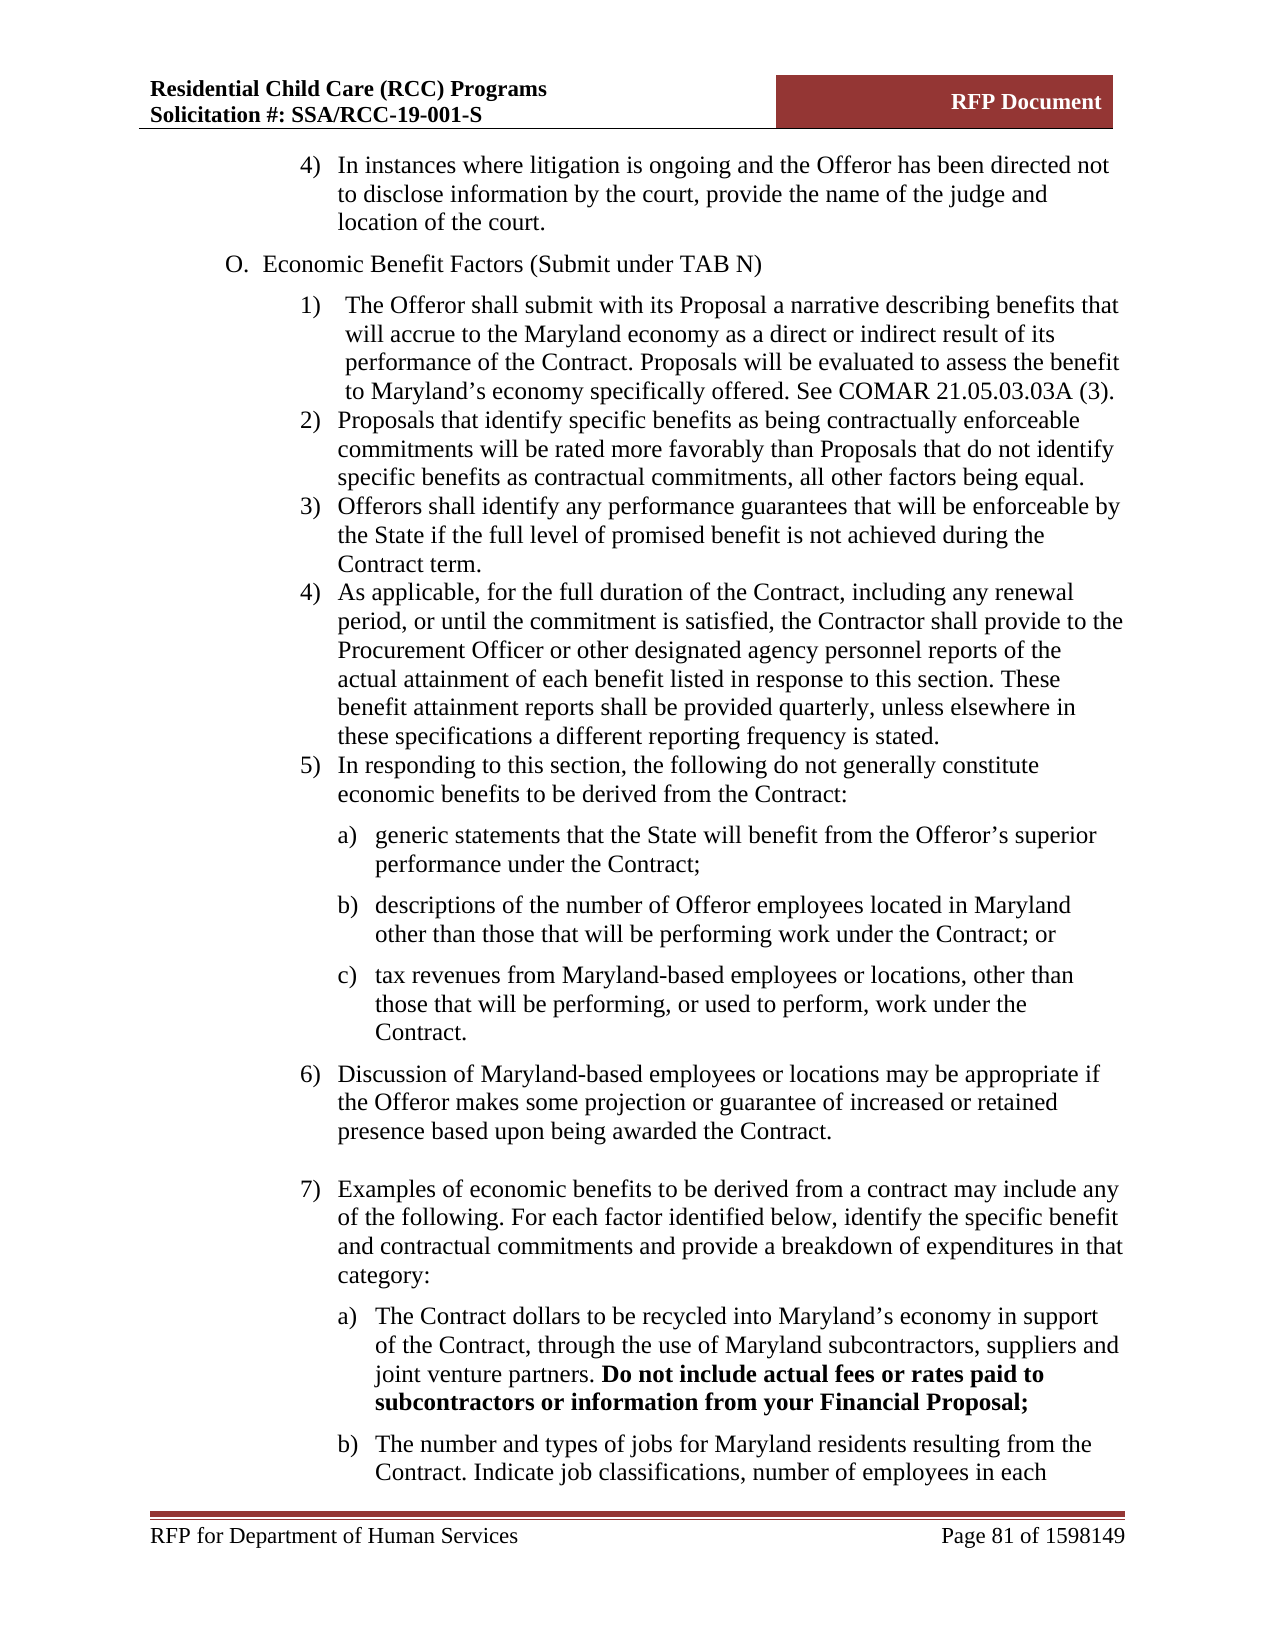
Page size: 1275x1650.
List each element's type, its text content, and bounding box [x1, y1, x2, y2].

list Proposals that identify specific benefits as being contractually enforceable commitments will be rated more favorably than Proposals that do not identify specific benefits as contractual commitments, all other factors being equal. [300, 405, 1125, 491]
list Examples of economic benefits to be derived from a contract may include any of the following. For each factor identified below, identify the specific benefit and contractual commitments and provide a breakdown of expenditures in that category: [300, 1174, 1125, 1289]
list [337, 1429, 1125, 1486]
list Offerors shall identify any performance guarantees that will be enforceable by the State if the full level of promised benefit is not achieved during the Contract term. [300, 491, 1125, 577]
list Economic Benefit Factors (Submit under TAB N) [225, 249, 1125, 277]
list The Contract dollars to be recycled into Maryland’s economy in support of the Contract, through the use of Maryland subcontractors, suppliers and joint venture partners. Do not include actual fees or rates paid to subcontractors or information from your Financial Proposal; [337, 1301, 1125, 1416]
list tax revenues from Maryland-based employees or locations, other than those that will be performing, or used to perform, work under the Contract. [337, 960, 1125, 1046]
list generic statements that the State will benefit from the Offeror’s superior performance under the Contract; [337, 820, 1125, 877]
list In instances where litigation is ongoing and the Offeror has been directed not to disclose information by the court, provide the name of the judge and location of the court. [300, 150, 1125, 236]
list The Offeror shall submit with its Proposal a narrative describing benefits that will accrue to the Maryland economy as a direct or indirect result of its performance of the Contract. Proposals will be evaluated to assess the benefit to Maryland’s economy specifically offered. See COMAR 21.05.03.03A (3). [300, 290, 1125, 405]
list descriptions of the number of Offeror employees located in Maryland other than those that will be performing work under the Contract; or [337, 890, 1125, 947]
list As applicable, for the full duration of the Contract, including any renewal period, or until the commitment is satisfied, the Contractor shall provide to the Procurement Officer or other designated agency personnel reports of the actual attainment of each benefit listed in response to this section. These benefit attainment reports shall be provided quarterly, unless elsewhere in these specifications a different reporting frequency is stated. [300, 577, 1125, 750]
list In responding to this section, the following do not generally constitute economic benefits to be derived from the Contract: [300, 750, 1125, 807]
list Discussion of Maryland-based employees or locations may be appropriate if the Offeror makes some projection or guarantee of increased or retained presence based upon being awarded the Contract. [300, 1059, 1125, 1145]
